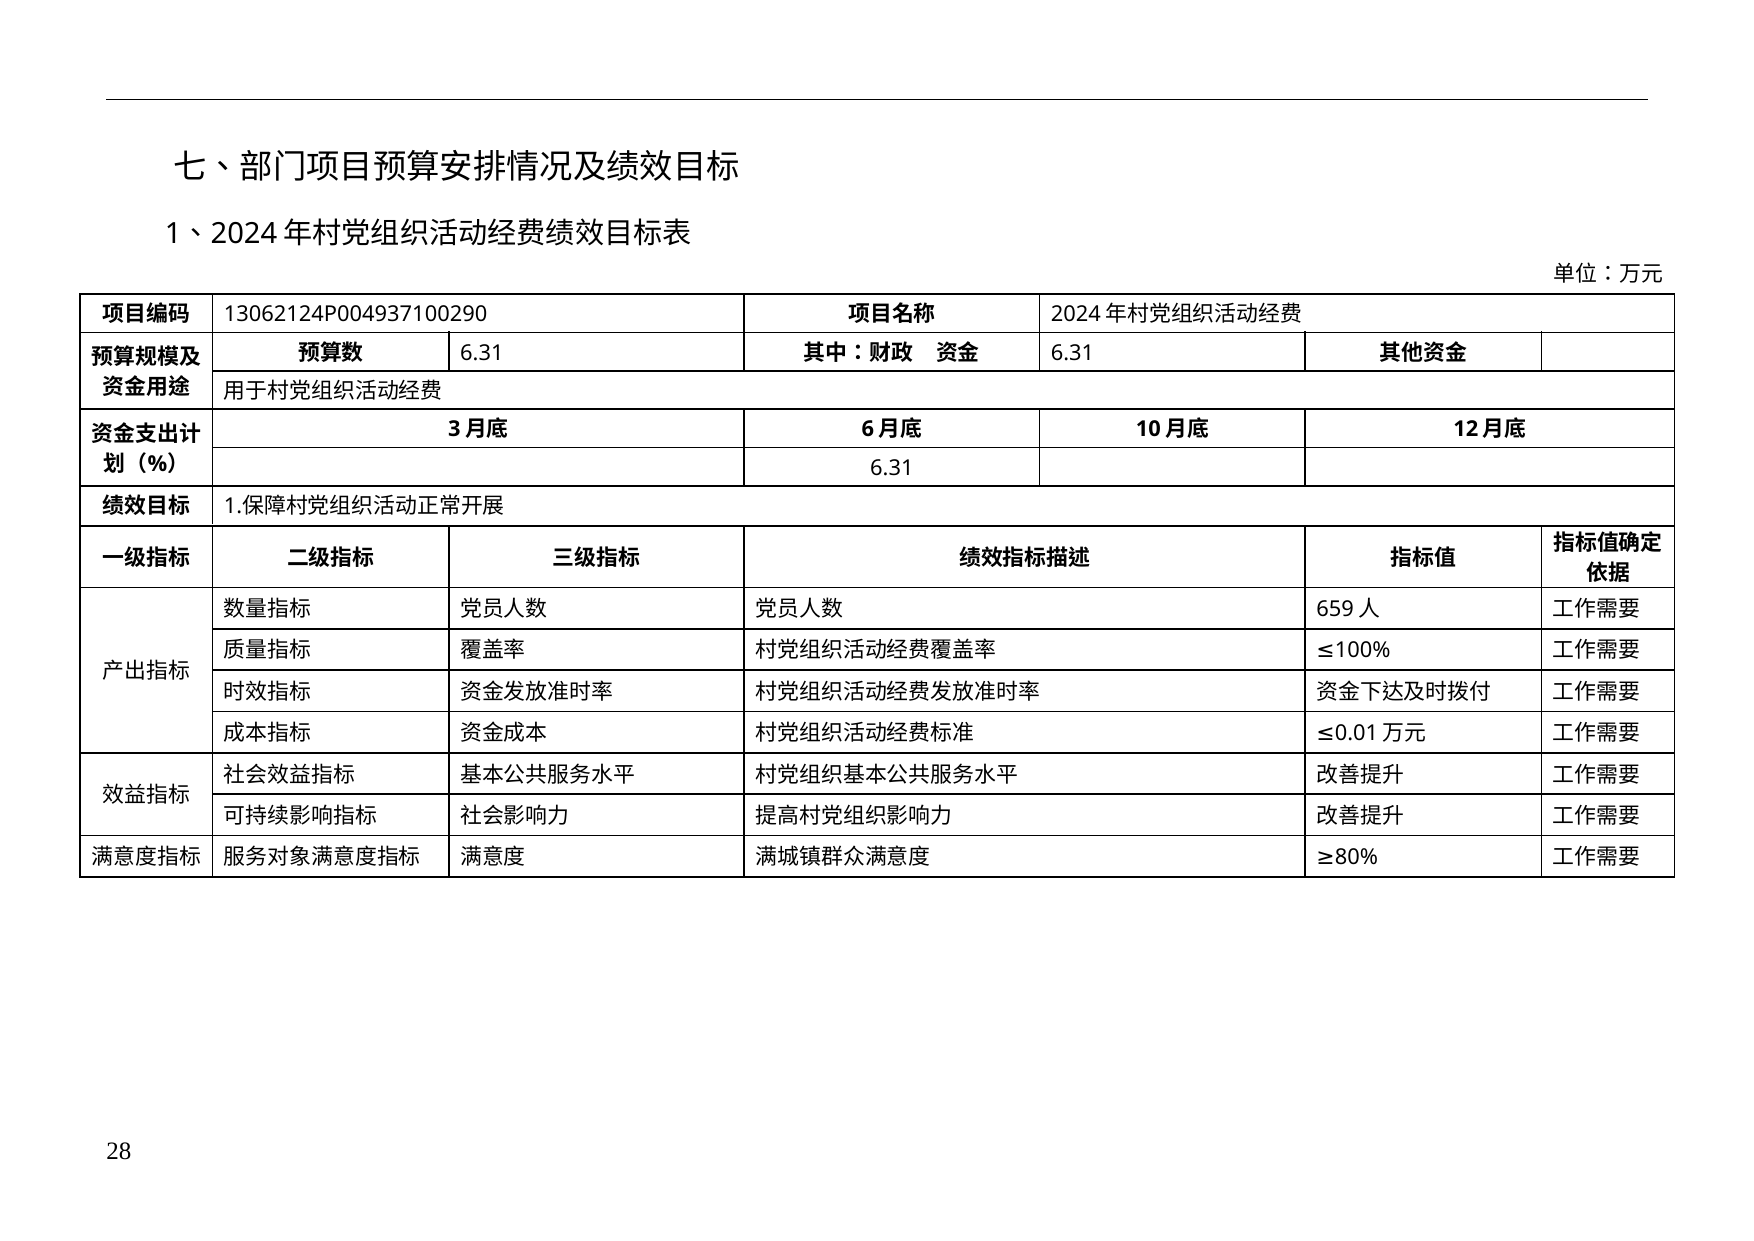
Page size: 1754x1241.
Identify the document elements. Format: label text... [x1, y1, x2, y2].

table_cell 6.31 [1040, 333, 1304, 370]
table_cell 村党组织基本公共服务水平 [745, 754, 1304, 793]
table_cell 预算规模及资金用途 [81, 333, 212, 408]
table_cell 2024年村党组织活动经费 [1040, 295, 1674, 331]
table_cell 工作需要 [1542, 754, 1674, 793]
table_cell [1542, 333, 1674, 370]
table_cell 满城镇群众满意度 [745, 836, 1304, 876]
table_cell 6月底 [745, 410, 1039, 447]
table_cell 数量指标 [213, 588, 448, 628]
table_cell 工作需要 [1542, 671, 1674, 711]
table_cell 绩效目标 [81, 487, 212, 524]
table_cell [1306, 448, 1674, 485]
table_cell 成本指标 [213, 712, 448, 752]
table_cell 工作需要 [1542, 836, 1674, 876]
table_cell 服务对象满意度指标 [213, 836, 448, 876]
table_cell 党员人数 [745, 588, 1304, 628]
table_header 二级指标 [213, 527, 448, 587]
table_cell 659人 [1306, 588, 1541, 628]
table_cell 效益指标 [81, 754, 212, 835]
table_cell 工作需要 [1542, 795, 1674, 835]
table_cell 工作需要 [1542, 630, 1674, 669]
table_cell 覆盖率 [450, 630, 743, 669]
table_cell ≥80% [1306, 836, 1541, 876]
table_cell 满意度指标 [81, 836, 212, 876]
table_cell 社会效益指标 [213, 754, 448, 793]
table_cell 其中：财政 资金 [745, 333, 1039, 370]
table_cell ≤0.01万元 [1306, 712, 1541, 752]
table_cell 3月底 [213, 410, 743, 447]
table_header 指标值 [1306, 527, 1541, 587]
table_header 绩效指标描述 [745, 527, 1304, 587]
table_cell 其他资金 [1306, 333, 1541, 370]
table_cell [213, 448, 743, 485]
table_cell 项目编码 [81, 295, 212, 331]
table_header 指标值确定依据 [1542, 527, 1674, 587]
table_header 一级指标 [81, 527, 212, 587]
table_cell 社会影响力 [450, 795, 743, 835]
table_cell 提高村党组织影响力 [745, 795, 1304, 835]
table_header 三级指标 [450, 527, 743, 587]
table_cell 满意度 [450, 836, 743, 876]
table_cell 时效指标 [213, 671, 448, 711]
table_cell 项目名称 [745, 295, 1039, 331]
table_cell 用于村党组织活动经费 [213, 372, 1674, 408]
text 七、部门项目预算安排情况及绩效目标 [106, 143, 1648, 188]
table_cell 6.31 [745, 448, 1039, 485]
table_cell 党员人数 [450, 588, 743, 628]
table_cell 村党组织活动经费标准 [745, 712, 1304, 752]
table_cell 资金发放准时率 [450, 671, 743, 711]
table_cell 质量指标 [213, 630, 448, 669]
table_cell 12月底 [1306, 410, 1674, 447]
table_cell 村党组织活动经费覆盖率 [745, 630, 1304, 669]
table_cell [1040, 448, 1304, 485]
table_cell 13062124P004937100290 [213, 295, 743, 331]
table_cell 可持续影响指标 [213, 795, 448, 835]
table_cell 工作需要 [1542, 712, 1674, 752]
table_cell 资金支出计划（%） [81, 410, 212, 485]
table_cell 产出指标 [81, 588, 212, 752]
table_cell 10月底 [1040, 410, 1304, 447]
table_cell 基本公共服务水平 [450, 754, 743, 793]
table_cell 6.31 [450, 333, 743, 370]
text 1、2024年村党组织活动经费绩效目标表 [106, 212, 1648, 252]
table_cell 资金成本 [450, 712, 743, 752]
table_cell 工作需要 [1542, 588, 1674, 628]
table_cell ≤100% [1306, 630, 1541, 669]
table_cell 改善提升 [1306, 795, 1541, 835]
table_cell 1.保障村党组织活动正常开展 [213, 487, 1674, 524]
table_cell 村党组织活动经费发放准时率 [745, 671, 1304, 711]
table_header 单位：万元 [81, 253, 1674, 293]
table_cell 预算数 [213, 333, 448, 370]
table_cell 资金下达及时拨付 [1306, 671, 1541, 711]
table_cell 改善提升 [1306, 754, 1541, 793]
